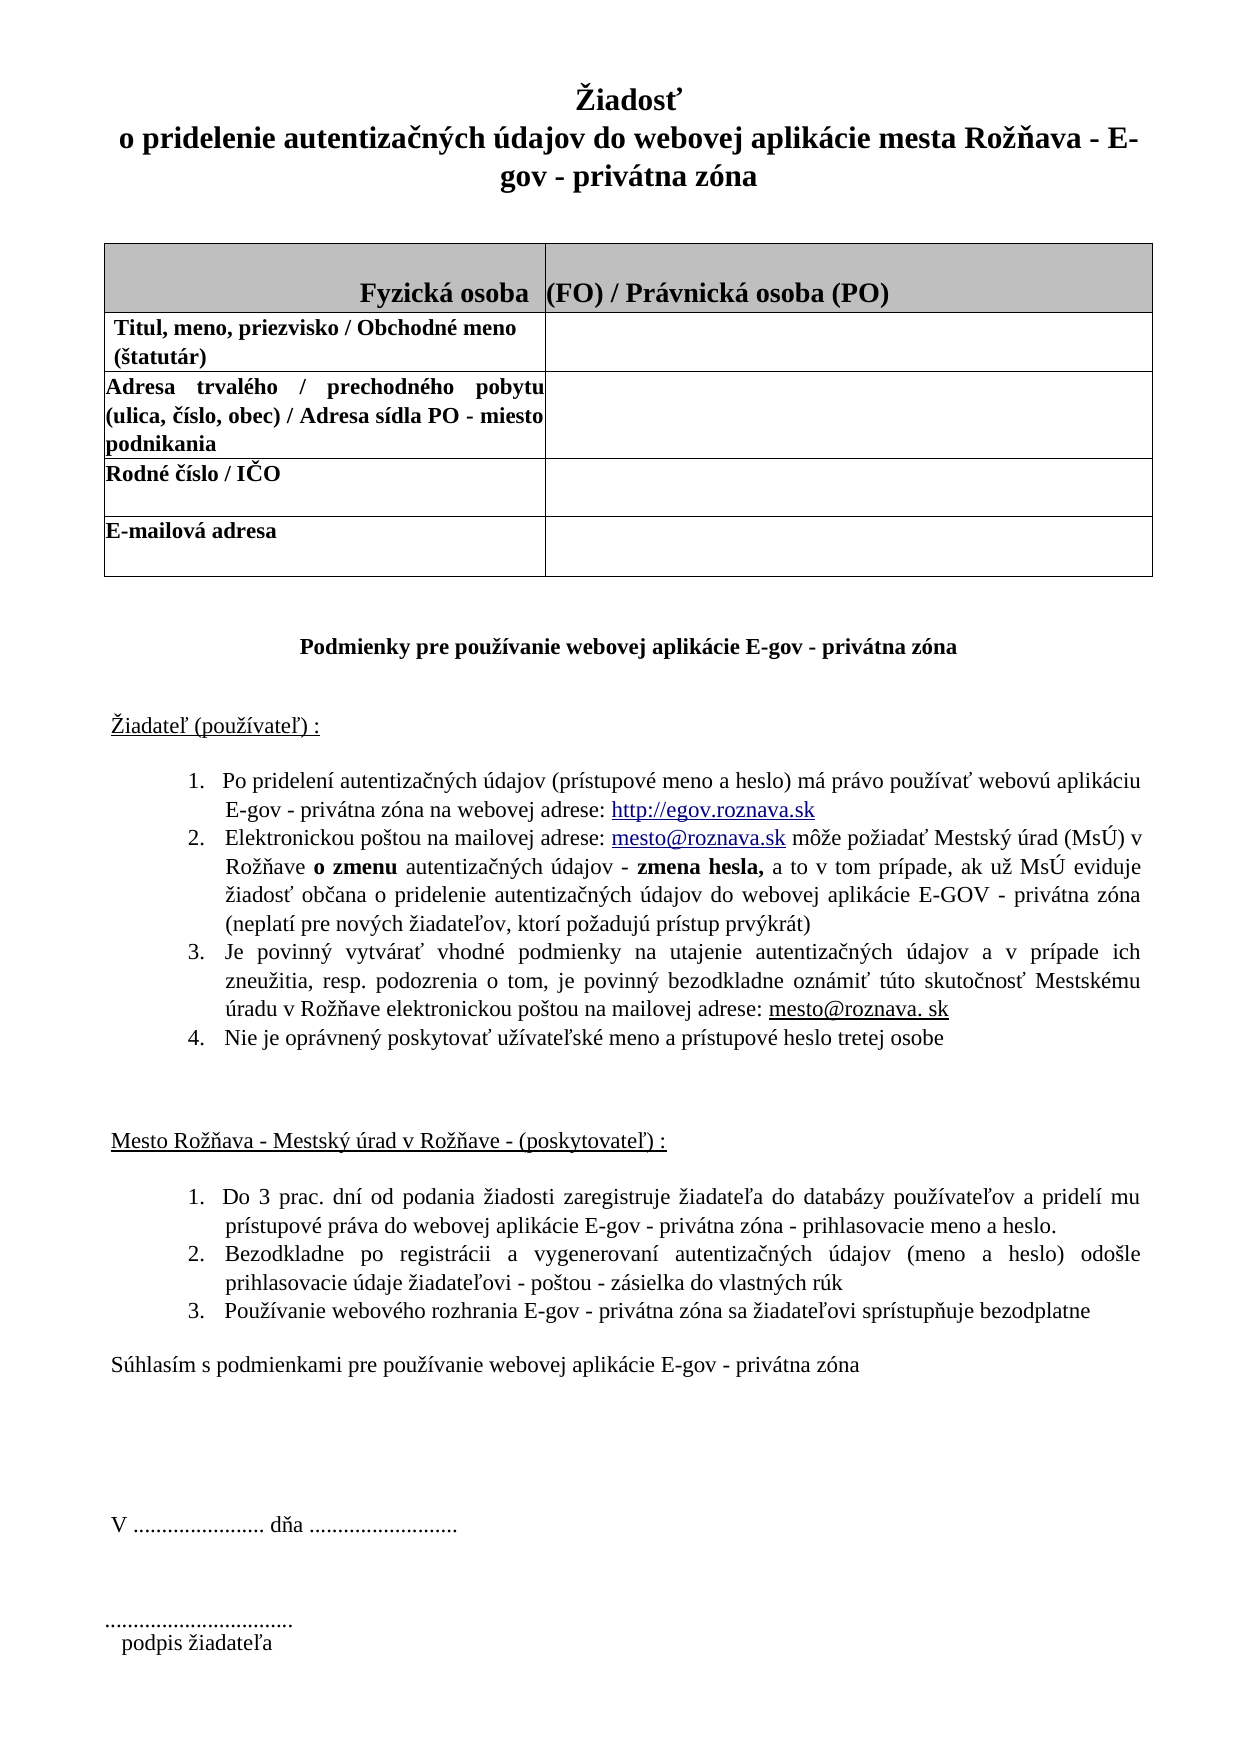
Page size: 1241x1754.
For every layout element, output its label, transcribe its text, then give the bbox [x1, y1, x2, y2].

table_cell [546, 517, 1152, 576]
text Žiadateľ (používateľ) : [111, 715, 1153, 738]
text o pridelenie autentizačných údajov do webovej aplikácie mesta Rožňava - E-gov - privátna zóna [104, 118, 1153, 194]
table_cell [546, 372, 1152, 458]
text Žiadosť [104, 80, 1153, 118]
text podpis žiadateľa [104, 1632, 1153, 1654]
text Podmienky pre používanie webovej aplikácie E-gov - privátna zóna [104, 636, 1153, 659]
list Je povinný vytvárať vhodné podmienky na utajenie autentizačných údajov a v prípade ich zneužitia, resp. podozrenia o tom, je povinný bezodkladne oznámiť túto skutočnosť Mestskému úradu v Rožňave elektronickou poštou na mailovej adrese: mesto@roznava. sk [188, 937, 1142, 1023]
text Súhlasím s podmienkami pre používanie webovej aplikácie E-gov - privátna zóna [111, 1354, 1153, 1377]
table_header (FO) / Právnická osoba (PO) [546, 244, 1152, 312]
text Mesto Rožňava - Mestský úrad v Rožňave - (poskytovateľ) : [111, 1131, 1153, 1153]
list Do 3 prac. dní od podania žiadosti zaregistruje žiadateľa do databázy používateľov a pridelí mu prístupové práva do webovej aplikácie E-gov - privátna zóna - prihlasovacie meno a heslo. [188, 1182, 1142, 1239]
table_cell Adresa trvalého / prechodného pobytu (ulica, číslo, obec) / Adresa sídla PO - miesto podnikania [105, 372, 545, 458]
text V ....................... dňa .......................... [111, 1514, 1153, 1537]
table_cell E-mailová adresa [105, 517, 545, 576]
list Elektronickou poštou na mailovej adrese: mesto@roznava.sk môže požiadať Mestský úrad (MsÚ) v Rožňave o zmenu autentizačných údajov - zmena hesla, a to v tom prípade, ak už MsÚ eviduje žiadosť občana o pridelenie autentizačných údajov do webovej aplikácie E-GOV - privátna zóna (neplatí pre nových žiadateľov, ktorí požadujú prístup prvýkrát) [188, 823, 1142, 937]
text ................................. [104, 1609, 1153, 1632]
list Po pridelení autentizačných údajov (prístupové meno a heslo) má právo používať webovú aplikáciu E-gov - privátna zóna na webovej adrese: http://egov.roznava.sk [188, 766, 1142, 823]
table_cell Rodné číslo / IČO [105, 459, 545, 516]
list Nie je oprávnený poskytovať užívateľské meno a prístupové heslo tretej osobe [188, 1023, 1153, 1051]
table_cell [546, 459, 1152, 516]
table_cell [546, 313, 1152, 371]
table_cell Titul, meno, priezvisko / Obchodné meno (štatutár) [105, 313, 545, 371]
list Používanie webového rozhrania E-gov - privátna zóna sa žiadateľovi sprístupňuje bezodplatne [188, 1296, 1142, 1324]
table_header Fyzická osoba [105, 244, 545, 312]
list Bezodkladne po registrácii a vygenerovaní autentizačných údajov (meno a heslo) odošle prihlasovacie údaje žiadateľovi - poštou - zásielka do vlastných rúk [188, 1239, 1142, 1296]
